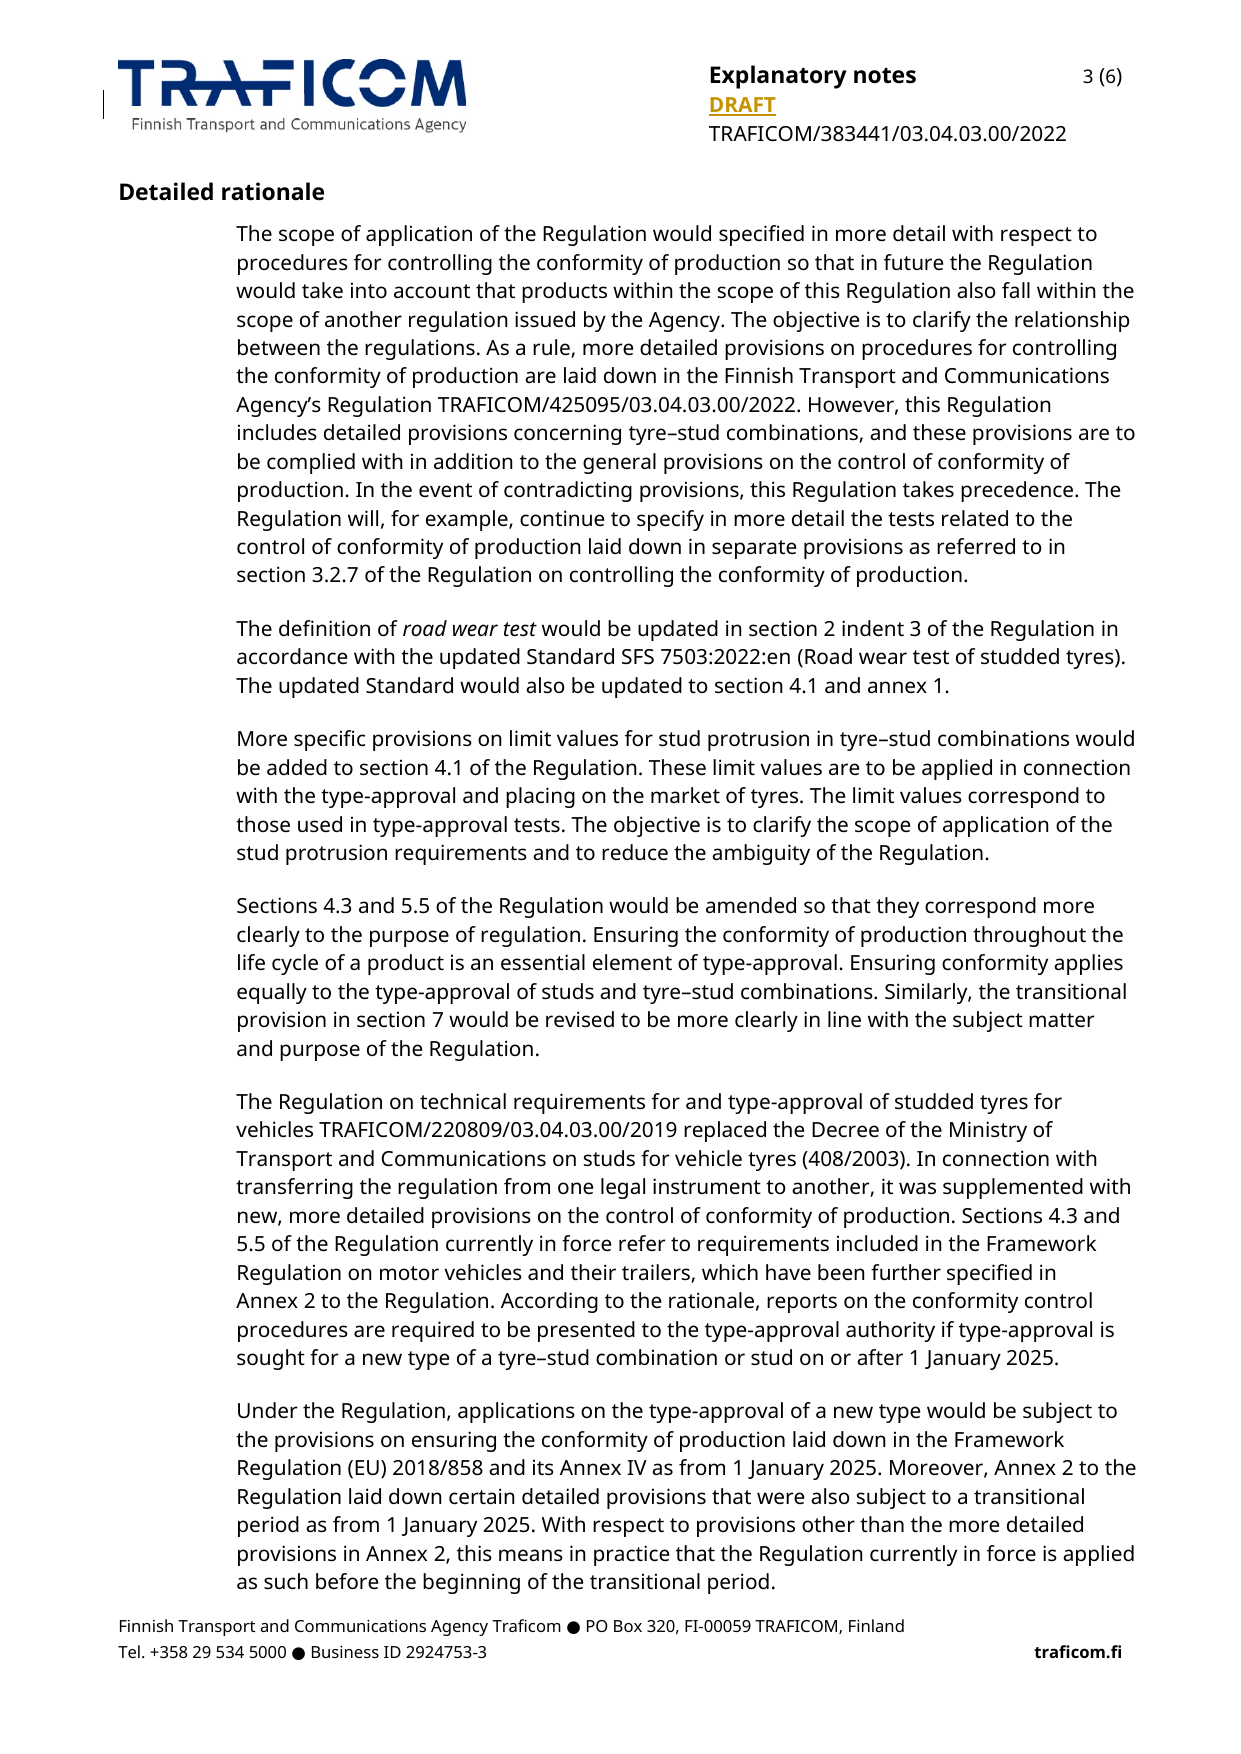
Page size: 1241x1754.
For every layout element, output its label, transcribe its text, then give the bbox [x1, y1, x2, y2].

text The definition of road wear test would be updated in section 2 indent 3 of the Regulation in accordance with the updated Standard SFS 7503:2022:en (Road wear test of studded tyres). The updated Standard would also be updated to section 4.1 and annex 1. [236, 614, 1137, 699]
text Sections 4.3 and 5.5 of the Regulation would be amended so that they correspond more clearly to the purpose of regulation. Ensuring the conformity of production throughout the life cycle of a product is an essential element of type-approval. Ensuring conformity applies equally to the type-approval of studs and tyre–stud combinations. Similarly, the transitional provision in section 7 would be revised to be more clearly in line with the subject matter and purpose of the Regulation. [236, 892, 1137, 1062]
subtitle Detailed rationale [118, 176, 1137, 207]
text The scope of application of the Regulation would specified in more detail with respect to procedures for controlling the conformity of production so that in future the Regulation would take into account that products within the scope of this Regulation also fall within the scope of another regulation issued by the Agency. The objective is to clarify the relationship between the regulations. As a rule, more detailed provisions on procedures for controlling the conformity of production are laid down in the Finnish Transport and Communications Agency’s Regulation TRAFICOM/425095/03.04.03.00/2022. However, this Regulation includes detailed provisions concerning tyre–stud combinations, and these provisions are to be complied with in addition to the general provisions on the control of conformity of production. In the event of contradicting provisions, this Regulation takes precedence. The Regulation will, for example, continue to specify in more detail the tests related to the control of conformity of production laid down in separate provisions as referred to in section 3.2.7 of the Regulation on controlling the conformity of production. [236, 219, 1137, 589]
text Under the Regulation, applications on the type-approval of a new type would be subject to the provisions on ensuring the conformity of production laid down in the Framework Regulation (EU) 2018/858 and its Annex IV as from 1 January 2025. Moreover, Annex 2 to the Regulation laid down certain detailed provisions that were also subject to a transitional period as from 1 January 2025. With respect to provisions other than the more detailed provisions in Annex 2, this means in practice that the Regulation currently in force is applied as such before the beginning of the transitional period. [236, 1397, 1137, 1596]
text More specific provisions on limit values for stud protrusion in tyre–stud combinations would be added to section 4.1 of the Regulation. These limit values are to be applied in connection with the type-approval and placing on the market of tyres. The limit values correspond to those used in type-approval tests. The objective is to clarify the scope of application of the stud protrusion requirements and to reduce the ambiguity of the Regulation. [236, 724, 1137, 867]
picture [118, 59, 467, 134]
text The Regulation on technical requirements for and type-approval of studded tyres for vehicles TRAFICOM/220809/03.04.03.00/2019 replaced the Decree of the Ministry of Transport and Communications on studs for vehicle tyres (408/2003). In connection with transferring the regulation from one legal instrument to another, it was supplemented with new, more detailed provisions on the control of conformity of production. Sections 4.3 and 5.5 of the Regulation currently in force refer to requirements included in the Framework Regulation on motor vehicles and their trailers, which have been further specified in Annex 2 to the Regulation. According to the rationale, reports on the conformity control procedures are required to be presented to the type-approval authority if type-approval is sought for a new type of a tyre–stud combination or stud on or after 1 January 2025. [236, 1087, 1137, 1372]
